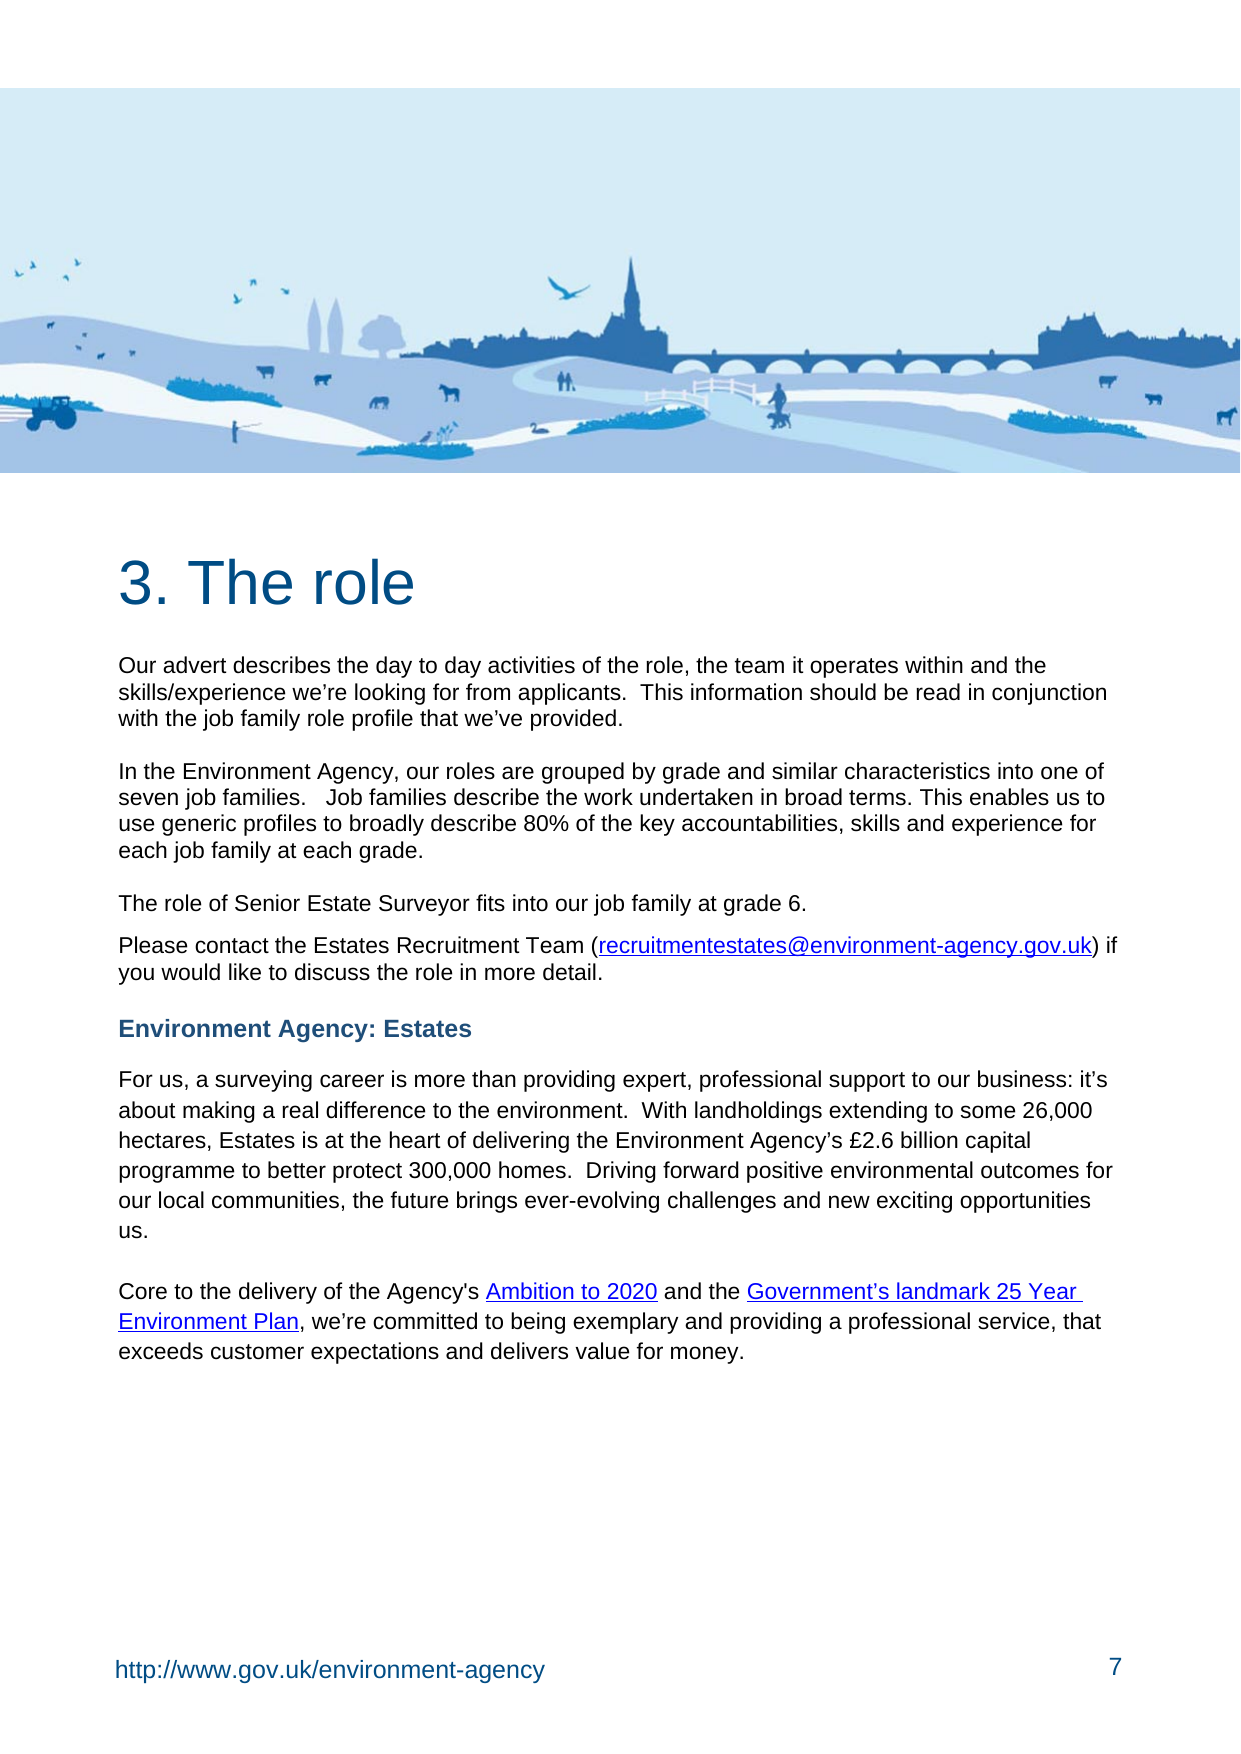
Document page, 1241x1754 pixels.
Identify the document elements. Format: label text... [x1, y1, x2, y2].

text In the Environment Agency, our roles are grouped by grade and similar characteristics into one of seven job families. Job families describe the work undertaken in broad terms. This enables us to use generic profiles to broadly describe 80% of the key accountabilities, skills and experience for each job family at each grade. [118, 758, 1122, 863]
text For us, a surveying career is more than providing expert, professional support to our business: it’s about making a real difference to the environment. With landholdings extending to some 26,000 hectares, Estates is at the heart of delivering the Environment Agency’s £2.6 billion capital programme to better protect 300,000 homes. Driving forward positive environmental outcomes for our local communities, the future brings ever-evolving challenges and new exciting opportunities us. [118, 1066, 1122, 1244]
text 3. The role [118, 473, 1122, 618]
text Core to the delivery of the Agency's Ambition to 2020 and the Government’s landmark 25 Year Environment Plan, we’re committed to being exemplary and providing a professional service, that exceeds customer expectations and delivers value for money. [118, 1278, 1122, 1364]
picture [0, 88, 1241, 473]
text Our advert describes the day to day activities of the role, the team it operates within and the skills/experience we’re looking for from applicants. This information should be read in conjunction with the job family role profile that we’ve provided. [118, 652, 1122, 731]
text The role of Senior Estate Surveyor fits into our job family at grade 6. [118, 889, 1122, 916]
text Environment Agency: Estates [118, 1014, 1122, 1042]
text Please contact the Estates Recruitment Team (recruitmentestates@environment-agency.gov.uk) if you would like to discuss the role in more detail. [118, 932, 1122, 985]
